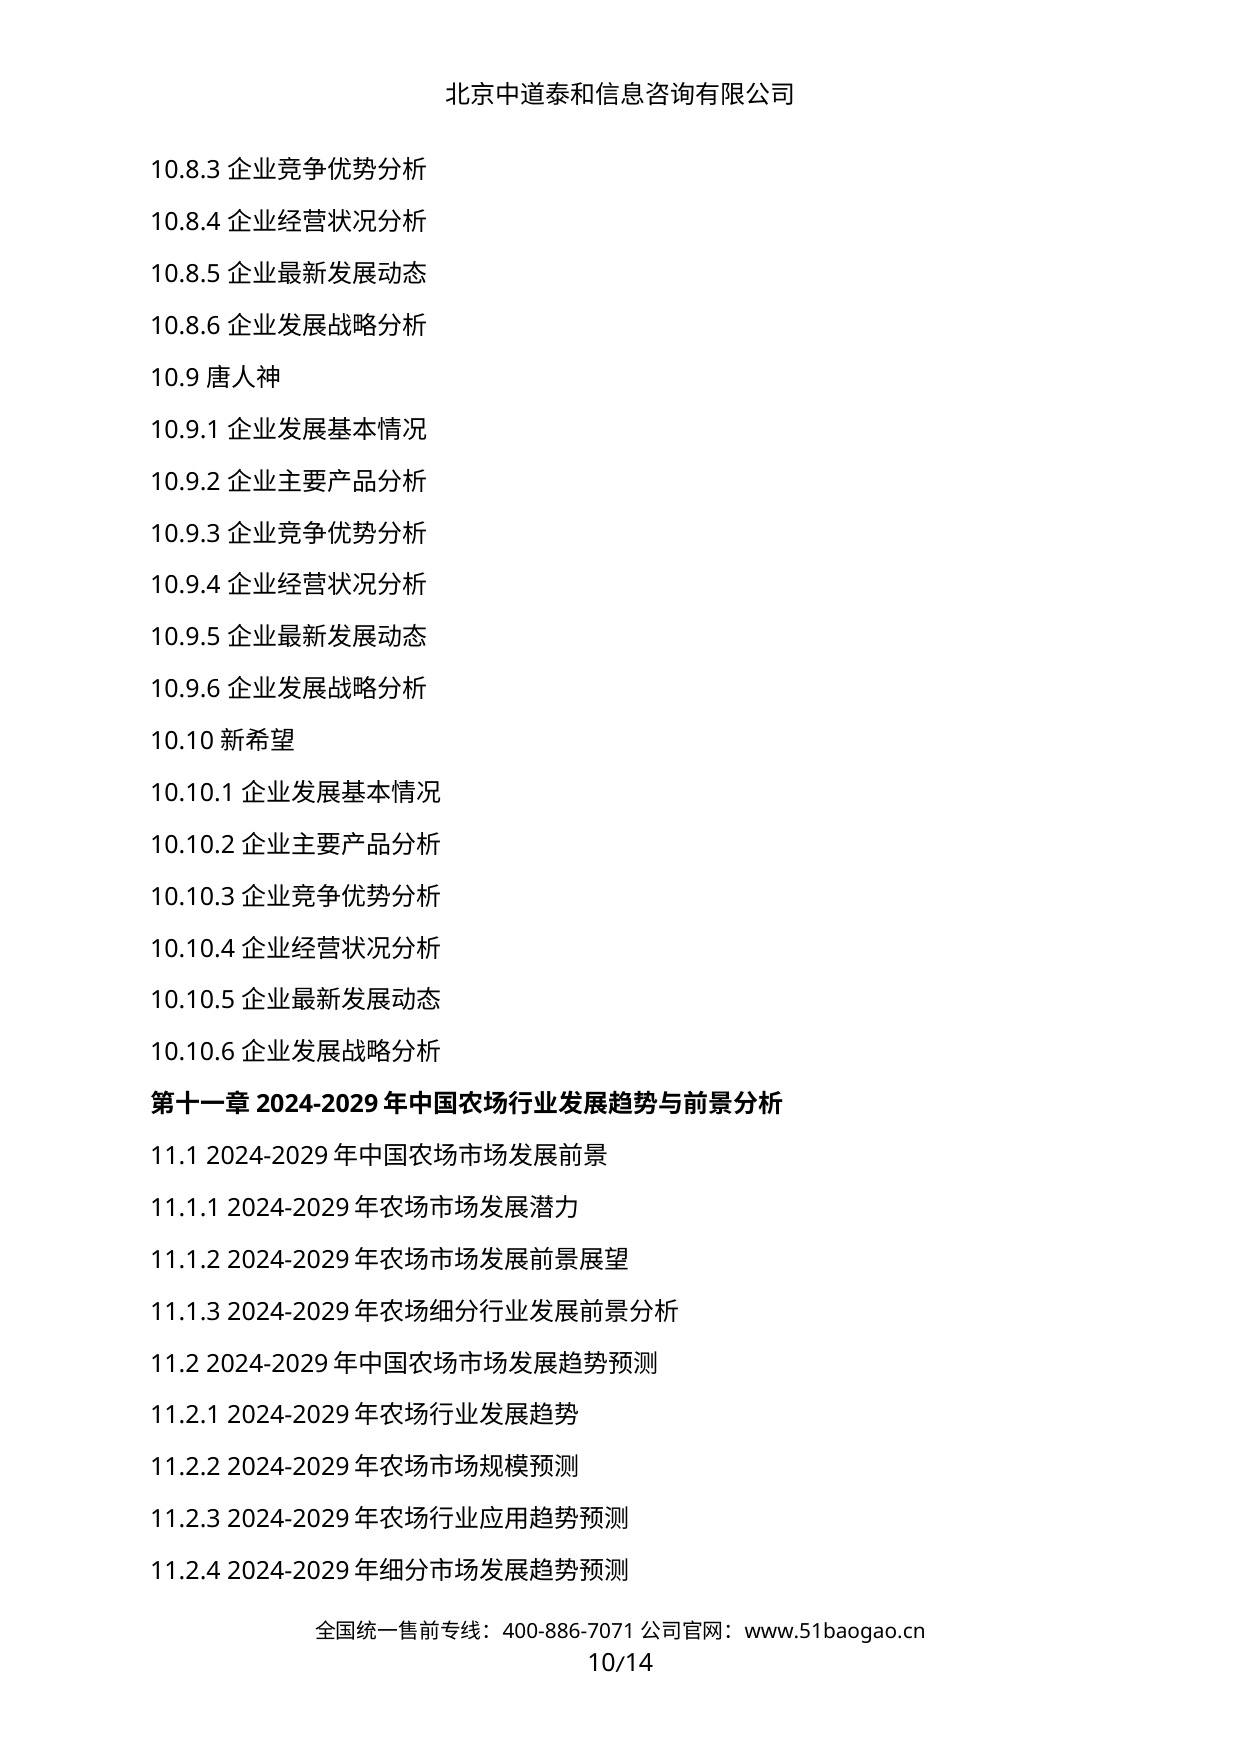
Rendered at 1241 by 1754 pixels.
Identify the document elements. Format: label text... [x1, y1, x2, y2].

text 11.2.2 2024-2029年农场市场规模预测 [150, 1447, 1090, 1483]
text 10.9.5 企业最新发展动态 [150, 617, 1090, 653]
text 11.2.4 2024-2029年细分市场发展趋势预测 [150, 1551, 1090, 1587]
text 10.10.3 企业竞争优势分析 [150, 876, 1090, 912]
text 11.2 2024-2029年中国农场市场发展趋势预测 [150, 1343, 1090, 1379]
text 10.10 新希望 [150, 721, 1090, 757]
text 11.2.3 2024-2029年农场行业应用趋势预测 [150, 1499, 1090, 1535]
text 11.1.1 2024-2029年农场市场发展潜力 [150, 1187, 1090, 1224]
text 10.9 唐人神 [150, 357, 1090, 394]
text 10.8.5 企业最新发展动态 [150, 254, 1090, 290]
text 10.8.6 企业发展战略分析 [150, 306, 1090, 342]
text 10.10.6 企业发展战略分析 [150, 1032, 1090, 1068]
text 10.9.4 企业经营状况分析 [150, 565, 1090, 601]
text 10.8.4 企业经营状况分析 [150, 202, 1090, 238]
text 10.9.1 企业发展基本情况 [150, 409, 1090, 446]
text 10.10.1 企业发展基本情况 [150, 772, 1090, 809]
text 11.2.1 2024-2029年农场行业发展趋势 [150, 1395, 1090, 1431]
text 10.9.3 企业竞争优势分析 [150, 513, 1090, 549]
text 10.10.4 企业经营状况分析 [150, 928, 1090, 964]
text 10.10.5 企业最新发展动态 [150, 980, 1090, 1016]
text 11.1.3 2024-2029年农场细分行业发展前景分析 [150, 1291, 1090, 1327]
text 10.8.3 企业竞争优势分析 [150, 150, 1090, 186]
text 10.9.6 企业发展战略分析 [150, 669, 1090, 705]
text 10.10.2 企业主要产品分析 [150, 824, 1090, 861]
text 10.9.2 企业主要产品分析 [150, 461, 1090, 497]
text 第十一章 2024-2029年中国农场行业发展趋势与前景分析 [150, 1084, 1090, 1120]
text 11.1.2 2024-2029年农场市场发展前景展望 [150, 1239, 1090, 1276]
text 11.1 2024-2029年中国农场市场发展前景 [150, 1136, 1090, 1172]
